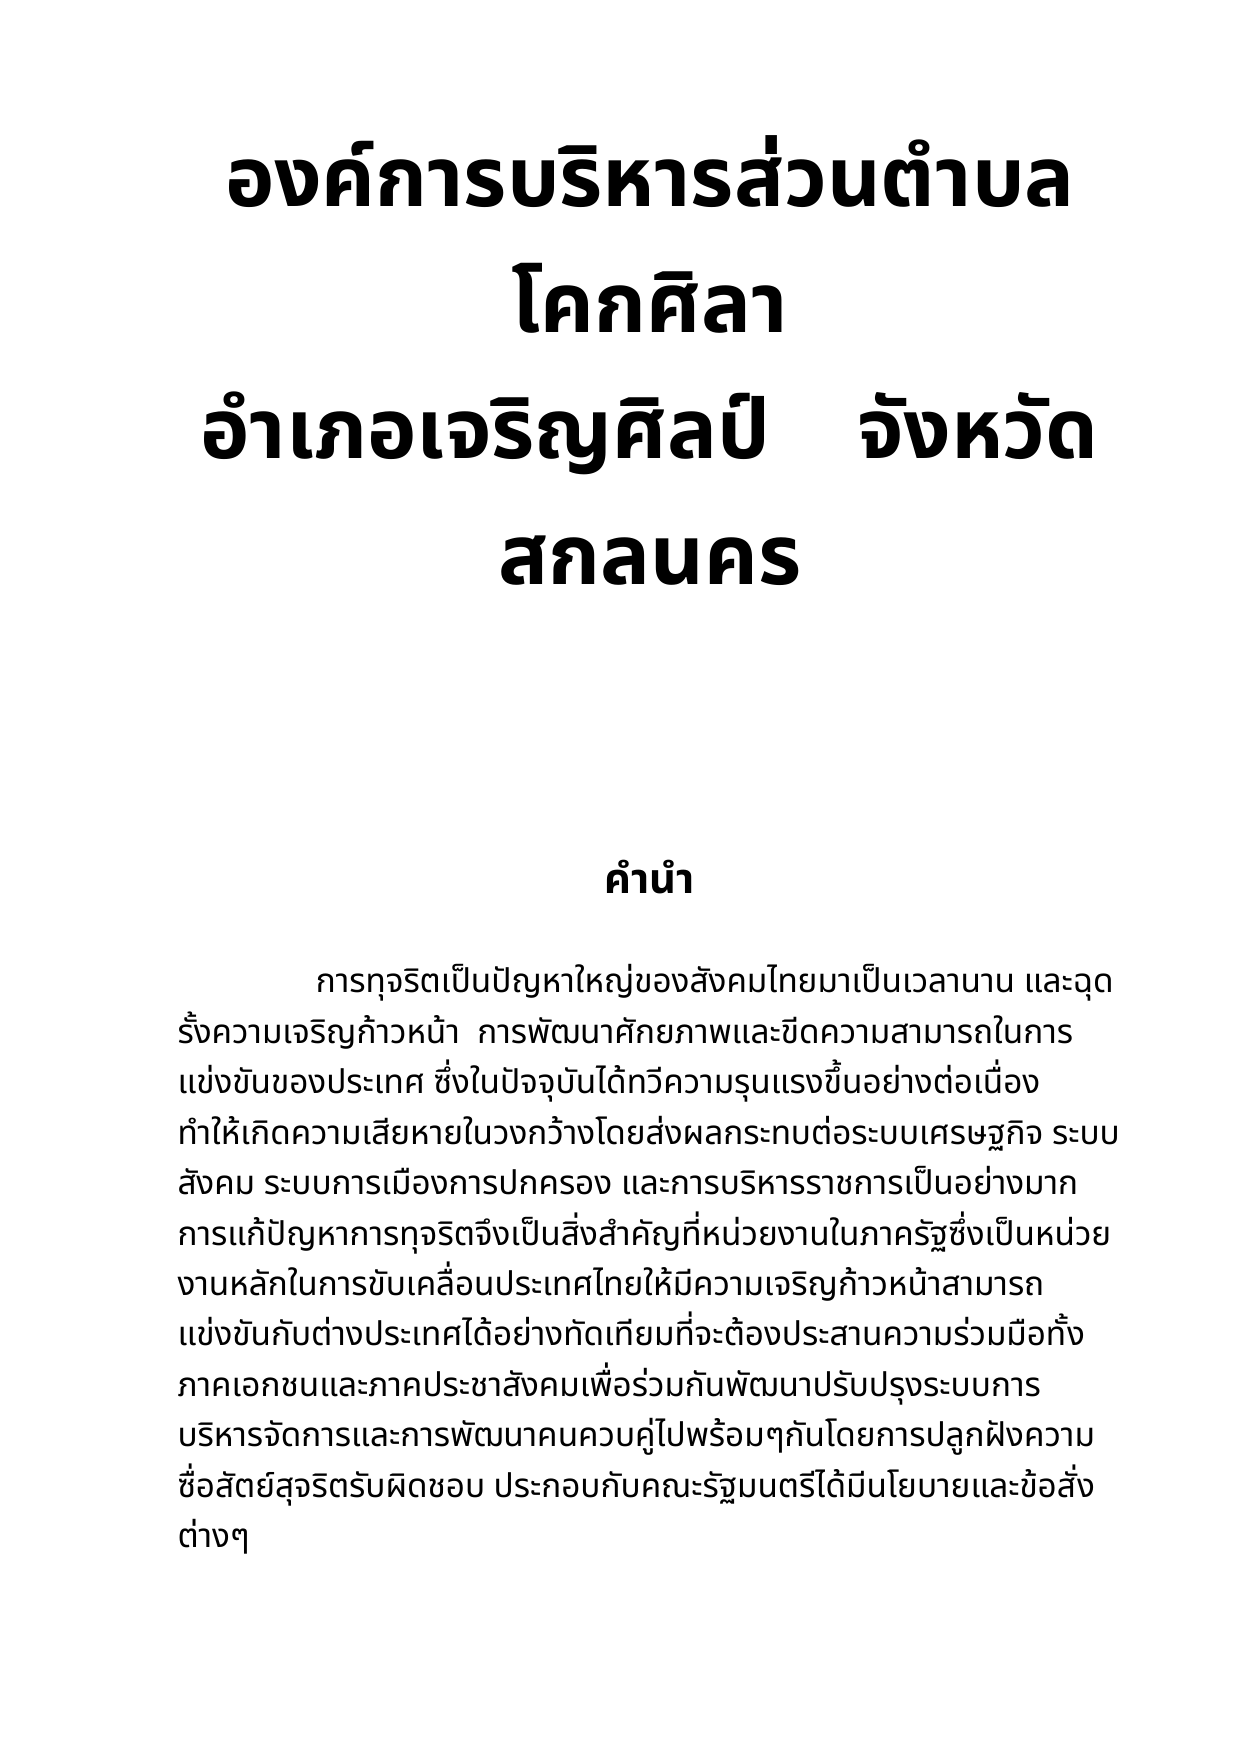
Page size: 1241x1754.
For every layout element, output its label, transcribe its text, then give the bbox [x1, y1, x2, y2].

text องค์การบริหารส่วนตำบลโคกศิลา [177, 118, 1122, 370]
text อำเภอเจริญศิลป์ จังหวัดสกลนคร [177, 370, 1122, 622]
text การทุจริตเป็นปัญหาใหญ่ของสังคมไทยมาเป็นเวลานาน และฉุดรั้งความเจริญก้าวหน้า การพัฒนาศักยภาพและขีดความสามารถในการแข่งขันของประเทศ ซึ่งในปัจจุบันได้ทวีความรุนแรงขึ้นอย่างต่อเนื่อง ทำให้เกิดความเสียหายในวงกว้างโดยส่งผลกระทบต่อระบบเศรษฐกิจ ระบบสังคม ระบบการเมืองการปกครอง และการบริหารราชการเป็นอย่างมากการแก้ปัญหาการทุจริตจึงเป็นสิ่งสำคัญที่หน่วยงานในภาครัฐซึ่งเป็นหน่วยงานหลักในการขับเคลื่อนประเทศไทยให้มีความเจริญก้าวหน้าสามารถแข่งขันกับต่างประเทศได้อย่างทัดเทียมที่จะต้องประสานความร่วมมือทั้งภาคเอกชนและภาคประชาสังคมเพื่อร่วมกันพัฒนาปรับปรุงระบบการบริหารจัดการและการพัฒนาคนควบคู่ไปพร้อมๆกันโดยการปลูกฝังความซื่อสัตย์สุจริตรับผิดชอบ ประกอบกับคณะรัฐมนตรีได้มีนโยบายและข้อสั่งต่างๆ [177, 957, 1122, 1562]
text คำนำ [177, 849, 1122, 912]
